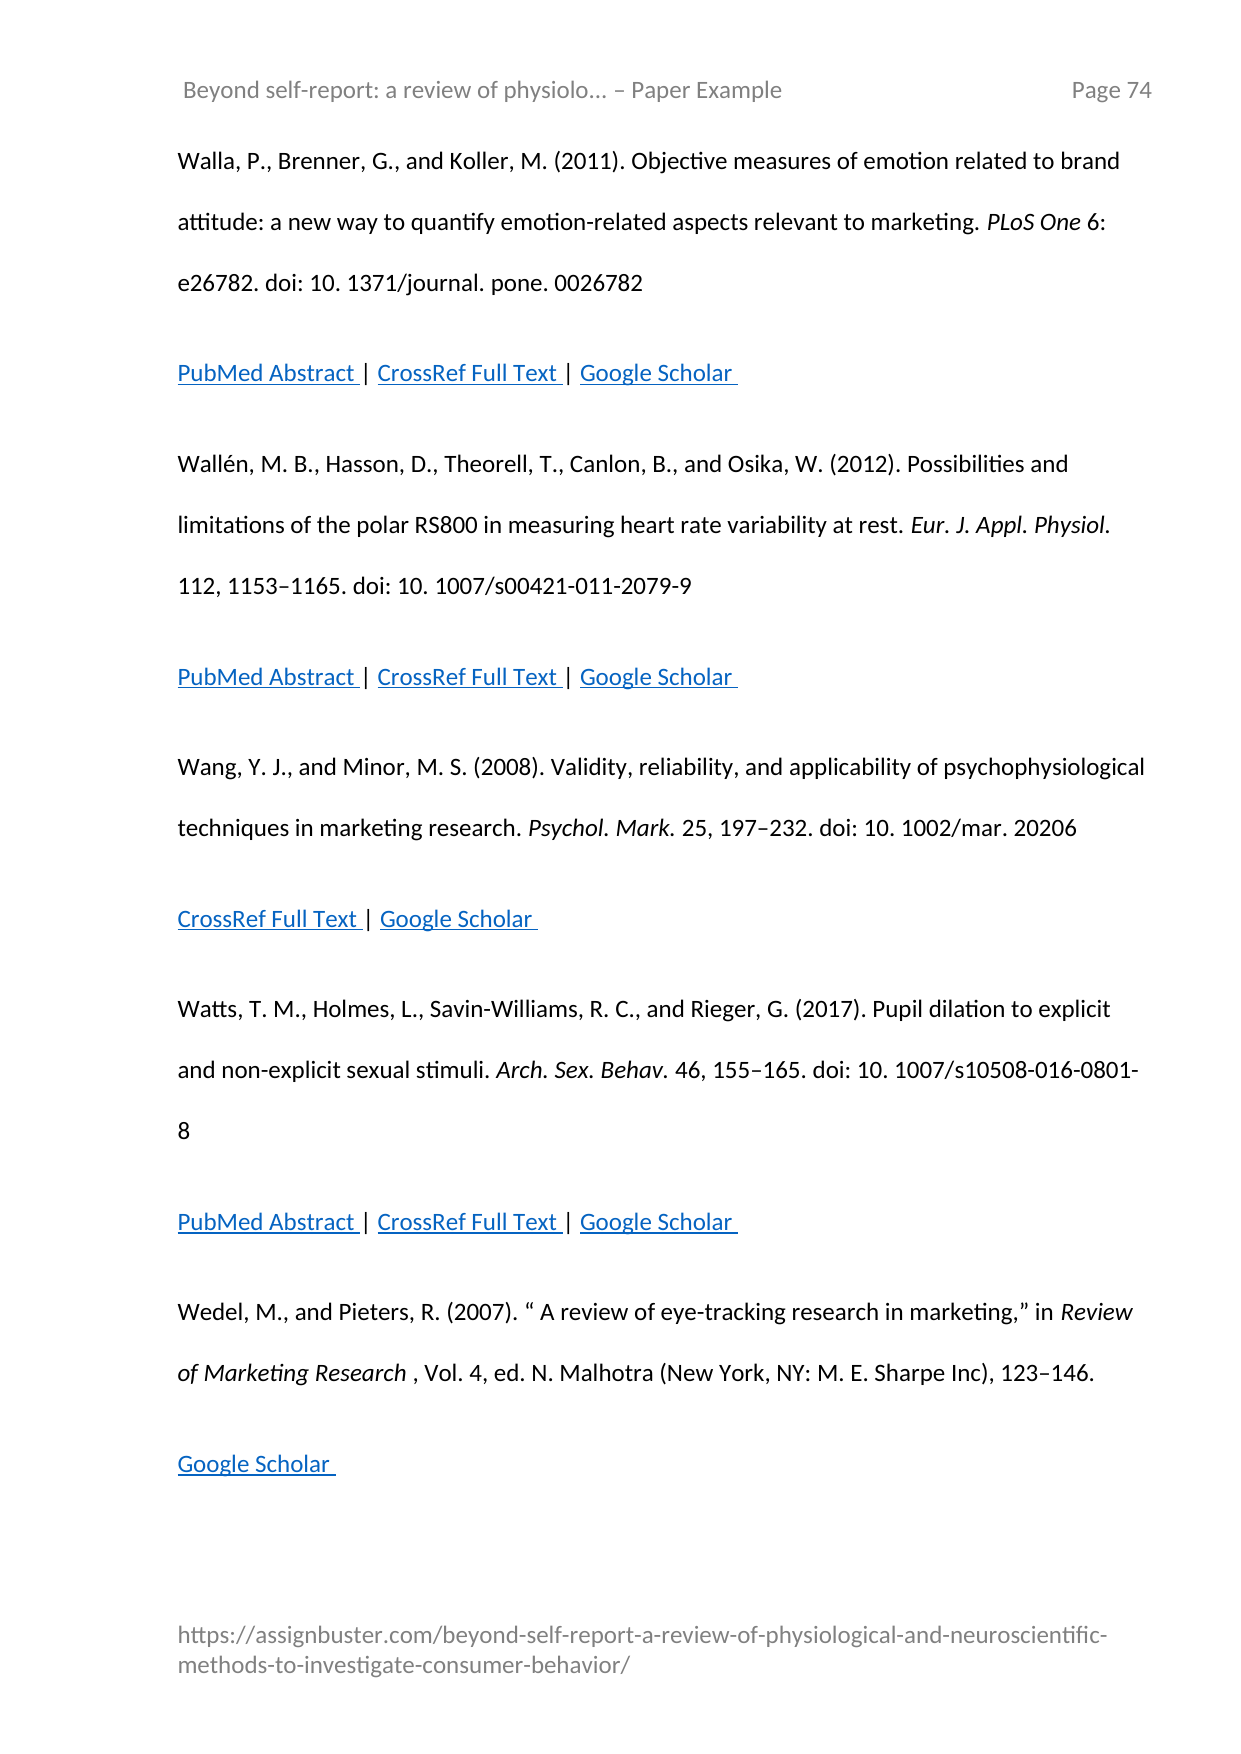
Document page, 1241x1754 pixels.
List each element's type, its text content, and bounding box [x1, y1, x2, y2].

text Watts, T. M., Holmes, L., Savin-Williams, R. C., and Rieger, G. (2017). Pupil dilation to explicit and non-explicit sexual stimuli. Arch. Sex. Behav. 46, 155–165. doi: 10. 1007/s10508-016-0801-8 [177, 993, 1152, 1146]
text PubMed Abstract | CrossRef Full Text | Google Scholar [177, 358, 1152, 388]
text Google Scholar [177, 1448, 1152, 1478]
text Wang, Y. J., and Minor, M. S. (2008). Validity, reliability, and applicability of psychophysiological techniques in marketing research. Psychol. Mark. 25, 197–232. doi: 10. 1002/mar. 20206 [177, 751, 1152, 843]
text Walla, P., Brenner, G., and Koller, M. (2011). Objective measures of emotion related to brand attitude: a new way to quantify emotion-related aspects relevant to marketing. PLoS One 6: e26782. doi: 10. 1371/journal. pone. 0026782 [177, 145, 1152, 298]
text PubMed Abstract | CrossRef Full Text | Google Scholar [177, 661, 1152, 691]
text PubMed Abstract | CrossRef Full Text | Google Scholar [177, 1206, 1152, 1236]
text CrossRef Full Text | Google Scholar [177, 903, 1152, 933]
text Wallén, M. B., Hasson, D., Theorell, T., Canlon, B., and Osika, W. (2012). Possibilities and limitations of the polar RS800 in measuring heart rate variability at rest. Eur. J. Appl. Physiol. 112, 1153–1165. doi: 10. 1007/s00421-011-2079-9 [177, 448, 1152, 601]
text Wedel, M., and Pieters, R. (2007). “ A review of eye-tracking research in marketing,” in Review of Marketing Research , Vol. 4, ed. N. Malhotra (New York, NY: M. E. Sharpe Inc), 123–146. [177, 1296, 1152, 1388]
